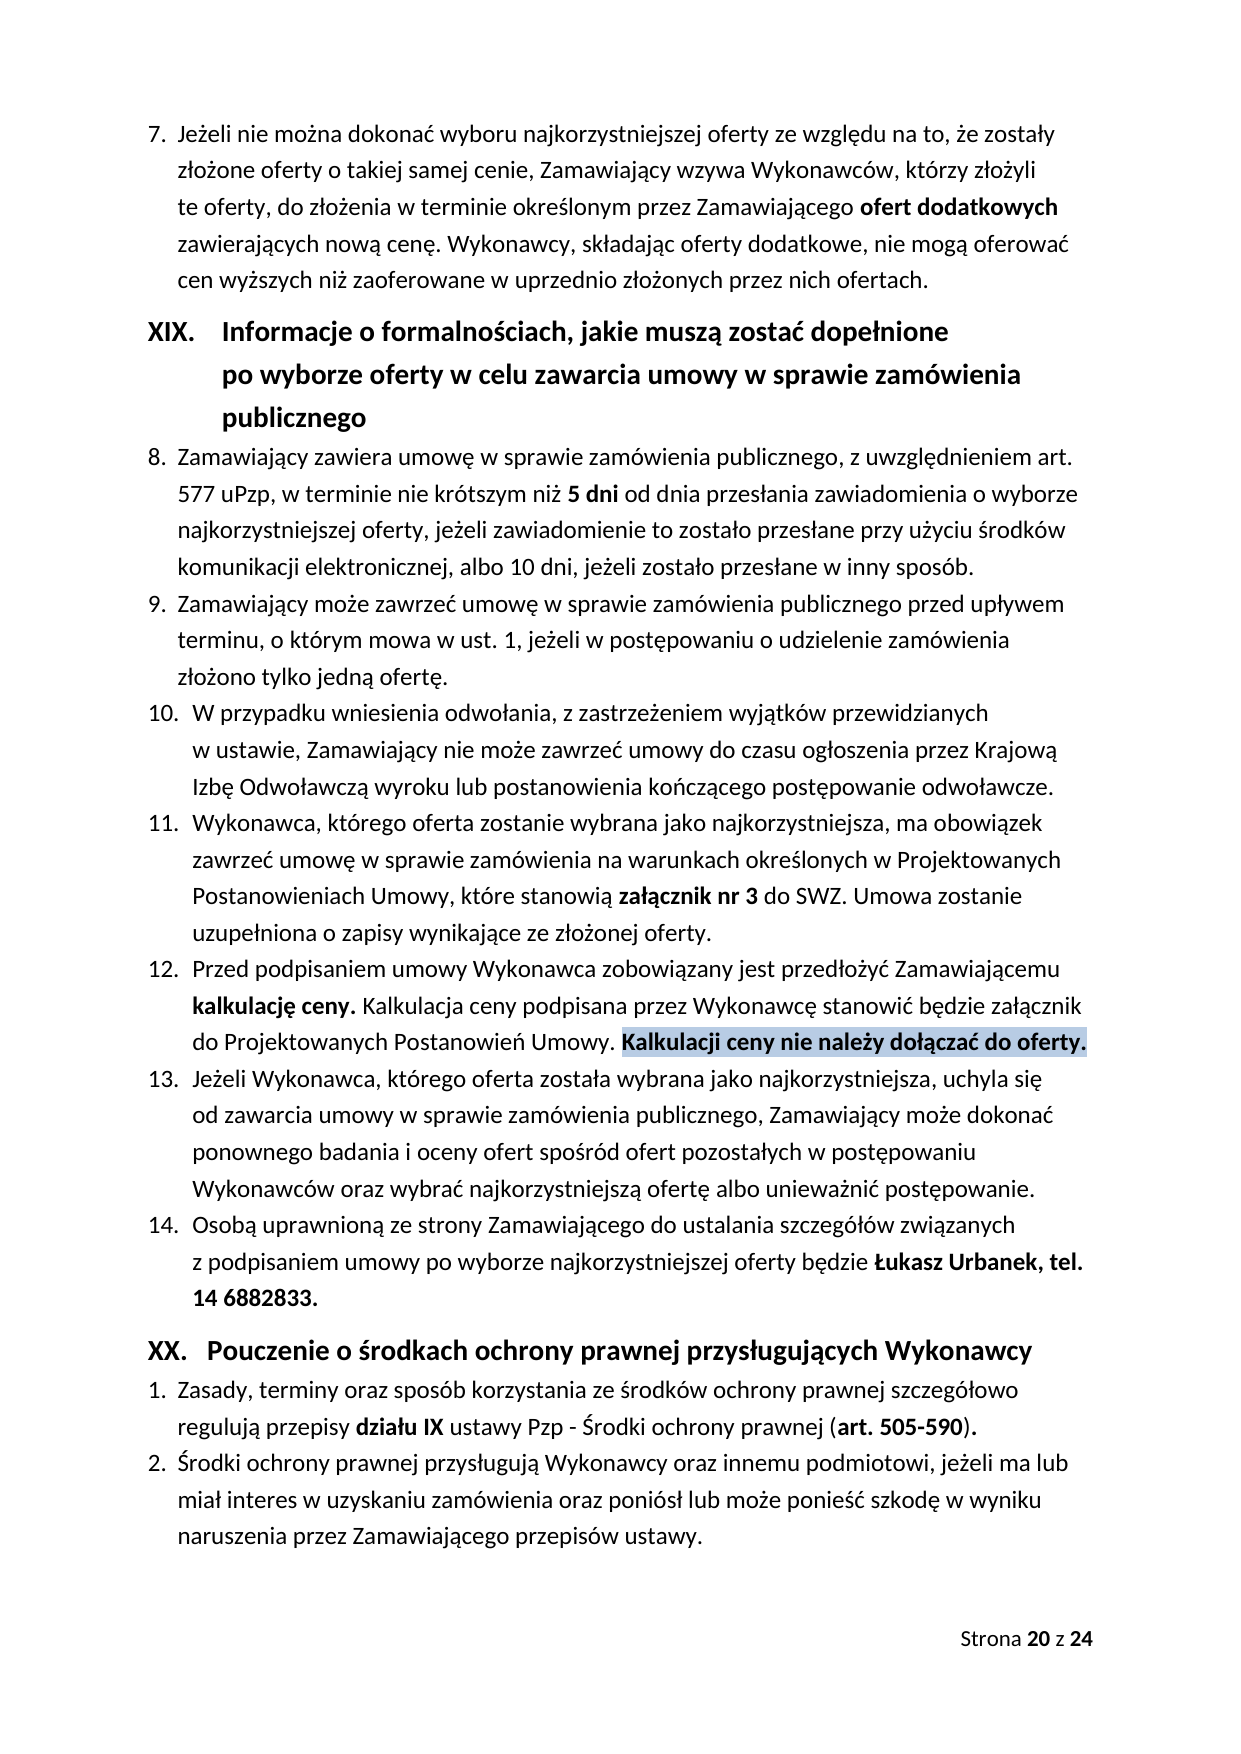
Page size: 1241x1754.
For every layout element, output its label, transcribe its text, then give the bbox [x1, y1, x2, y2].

list Osobą uprawnioną ze strony Zamawiającego do ustalania szczegółów związanych z podpisaniem umowy po wyborze najkorzystniejszej oferty będzie Łukasz Urbanek, tel. 14 6882833. [148, 1209, 1093, 1313]
subtitle Informacje o formalnościach, jakie muszą zostać dopełnione po wyborze oferty w celu zawarcia umowy w sprawie zamówienia publicznego [148, 313, 1093, 434]
list Zamawiający zawiera umowę w sprawie zamówienia publicznego, z uwzględnieniem art. 577 uPzp, w terminie nie krótszym niż 5 dni od dnia przesłania zawiadomienia o wyborze najkorzystniejszej oferty, jeżeli zawiadomienie to zostało przesłane przy użyciu środków komunikacji elektronicznej, albo 10 dni, jeżeli zostało przesłane w inny sposób. [148, 442, 1093, 582]
list Środki ochrony prawnej przysługują Wykonawcy oraz innemu podmiotowi, jeżeli ma lub miał interes w uzyskaniu zamówienia oraz poniósł lub może ponieść szkodę w wyniku naruszenia przez Zamawiającego przepisów ustawy. [148, 1447, 1090, 1551]
list Zasady, terminy oraz sposób korzystania ze środków ochrony prawnej szczegółowo regulują przepisy działu IX ustawy Pzp - Środki ochrony prawnej (art. 505-590). [148, 1374, 1090, 1441]
subtitle Pouczenie o środkach ochrony prawnej przysługujących Wykonawcy [148, 1332, 1093, 1367]
list Przed podpisaniem umowy Wykonawca zobowiązany jest przedłożyć Zamawiającemu kalkulację ceny. Kalkulacja ceny podpisana przez Wykonawcę stanowić będzie załącznik do Projektowanych Postanowień Umowy. Kalkulacji ceny nie należy dołączać do oferty. [148, 953, 1093, 1057]
list Wykonawca, którego oferta zostanie wybrana jako najkorzystniejsza, ma obowiązek zawrzeć umowę w sprawie zamówienia na warunkach określonych w Projektowanych Postanowieniach Umowy, które stanowią załącznik nr 3 do SWZ. Umowa zostanie uzupełniona o zapisy wynikające ze złożonej oferty. [148, 807, 1093, 947]
list Zamawiający może zawrzeć umowę w sprawie zamówienia publicznego przed upływem terminu, o którym mowa w ust. 1, jeżeli w postępowaniu o udzielenie zamówienia złożono tylko jedną ofertę. [148, 588, 1093, 691]
list W przypadku wniesienia odwołania, z zastrzeżeniem wyjątków przewidzianych w ustawie, Zamawiający nie może zawrzeć umowy do czasu ogłoszenia przez Krajową Izbę Odwoławczą wyroku lub postanowienia kończącego postępowanie odwoławcze. [148, 697, 1093, 801]
list Jeżeli Wykonawca, którego oferta została wybrana jako najkorzystniejsza, uchyla się od zawarcia umowy w sprawie zamówienia publicznego, Zamawiający może dokonać ponownego badania i oceny ofert spośród ofert pozostałych w postępowaniu Wykonawców oraz wybrać najkorzystniejszą ofertę albo unieważnić postępowanie. [148, 1063, 1093, 1203]
list Jeżeli nie można dokonać wyboru najkorzystniejszej oferty ze względu na to, że zostały złożone oferty o takiej samej cenie, Zamawiający wzywa Wykonawców, którzy złożyli te oferty, do złożenia w terminie określonym przez Zamawiającego ofert dodatkowych zawierających nową cenę. Wykonawcy, składając oferty dodatkowe, nie mogą oferować cen wyższych niż zaoferowane w uprzednio złożonych przez nich ofertach. [148, 118, 1093, 295]
